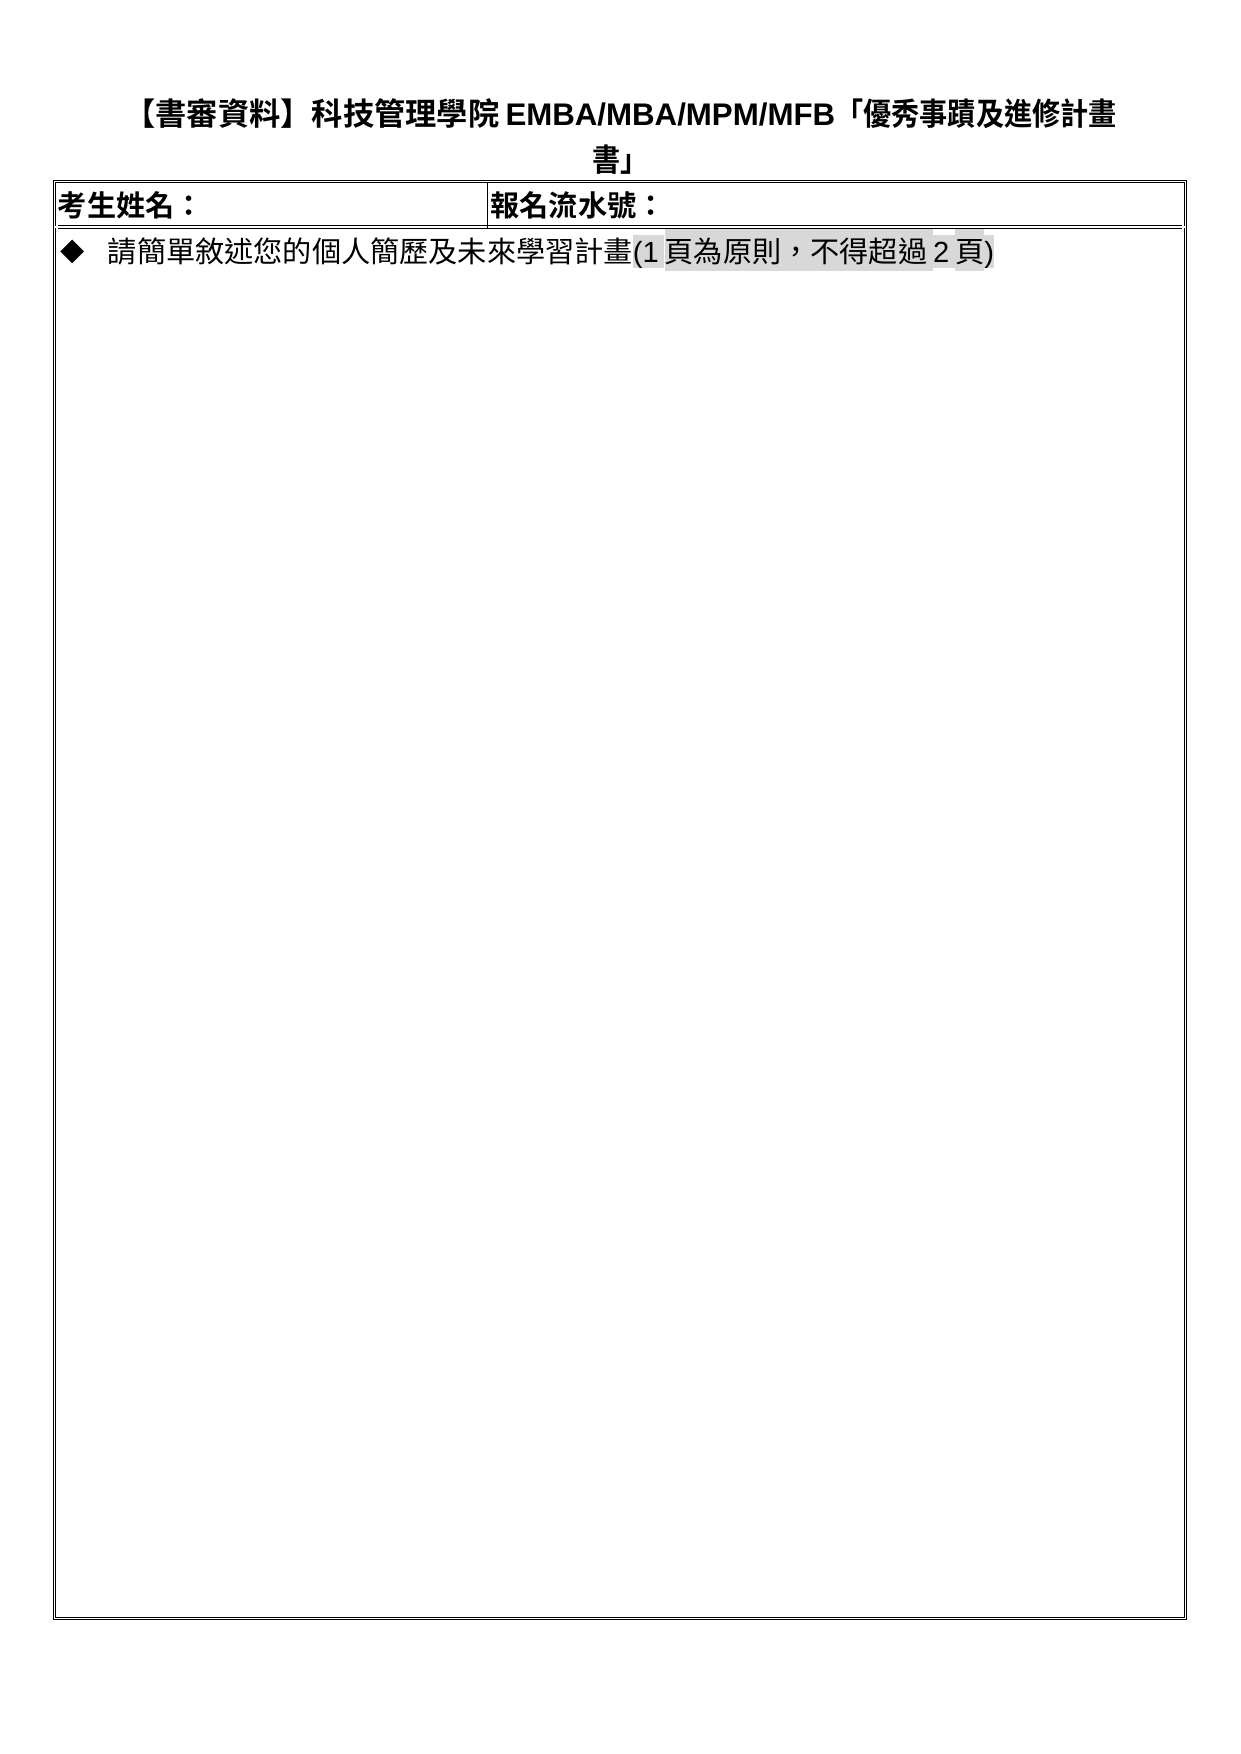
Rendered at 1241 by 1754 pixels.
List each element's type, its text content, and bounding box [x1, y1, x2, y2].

table_header 考生姓名： [56, 183, 487, 225]
text 【書審資料】科技管理學院EMBA/MBA/MPM/MFB「優秀事蹟及進修計畫書」 [103, 89, 1137, 180]
table_header 報名流水號： [488, 183, 1184, 225]
table_cell 請簡單敘述您的個人簡歷及未來學習計畫(1頁為原則，不得超過2頁) [55, 225, 1186, 1617]
